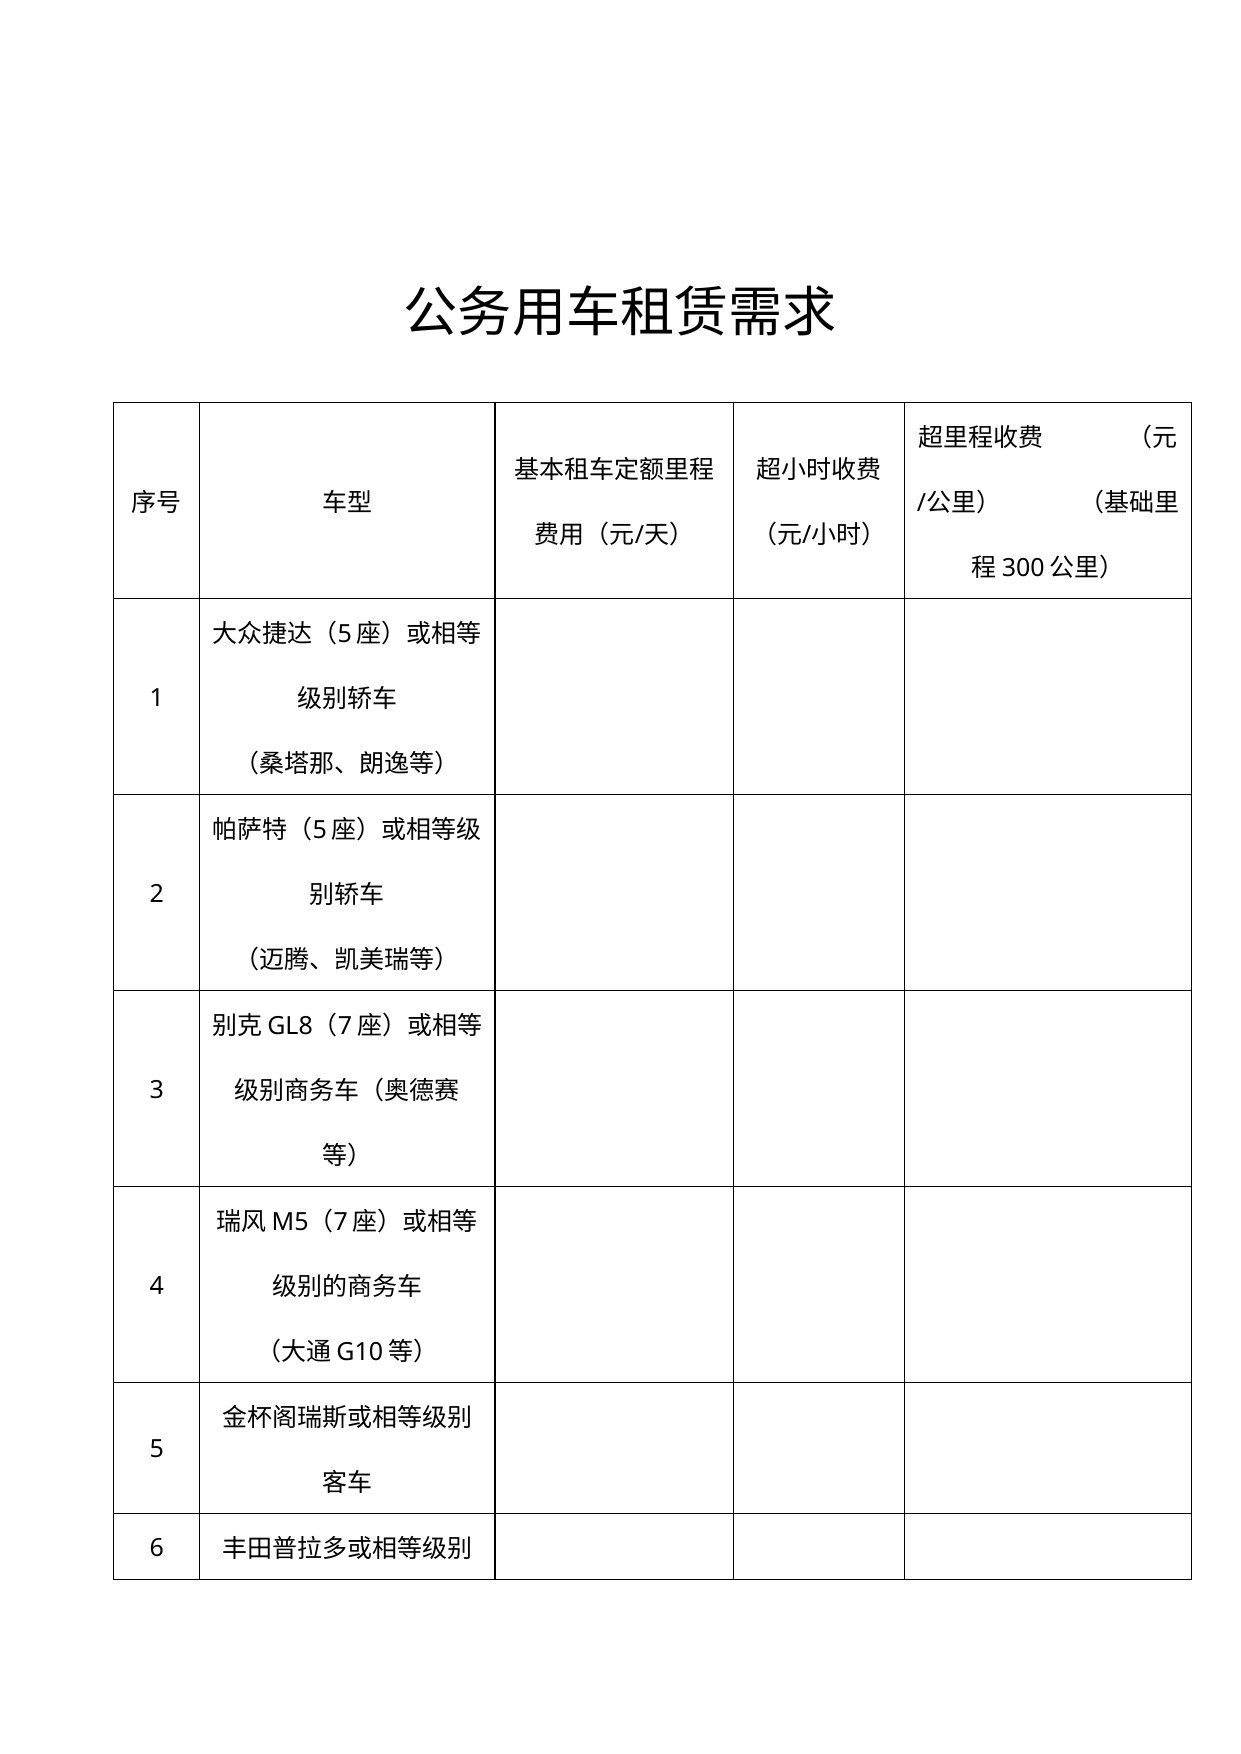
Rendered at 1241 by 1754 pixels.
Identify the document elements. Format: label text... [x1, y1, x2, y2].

table_header 超里程收费 （元/公里） （基础里程300公里） [905, 403, 1191, 598]
table_cell [496, 1383, 733, 1513]
table_header 基本租车定额里程费用（元/天） [496, 403, 733, 598]
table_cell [200, 1514, 494, 1579]
table_cell 别克GL8（7座）或相等级别商务车（奥德赛等） [200, 991, 494, 1186]
table_cell 帕萨特（5座）或相等级别轿车 （迈腾、凯美瑞等） [200, 795, 494, 990]
table_cell 1 [114, 599, 199, 794]
table_cell [905, 1514, 1191, 1579]
table_cell 4 [114, 1187, 199, 1382]
table_cell [496, 795, 733, 990]
table_header 车型 [200, 403, 494, 598]
table_cell [496, 991, 733, 1186]
table_cell 3 [114, 991, 199, 1186]
table_header 序号 [114, 403, 199, 598]
table_cell [734, 1514, 904, 1579]
table_cell [734, 1383, 904, 1513]
table_cell [905, 599, 1191, 794]
table_cell [905, 1383, 1191, 1513]
table_cell [734, 795, 904, 990]
table_cell [734, 991, 904, 1186]
table_cell [496, 1187, 733, 1382]
table_header 超小时收费 （元/小时） [734, 403, 904, 598]
table_cell [734, 599, 904, 794]
table_cell 2 [114, 795, 199, 990]
table_cell [905, 991, 1191, 1186]
table_cell 6 [114, 1514, 199, 1579]
table_cell 大众捷达（5座）或相等级别轿车 （桑塔那、朗逸等） [200, 599, 494, 794]
table_cell [905, 1187, 1191, 1382]
text 公务用车租赁需求 [187, 259, 1053, 357]
table_cell [905, 795, 1191, 990]
table_cell [496, 599, 733, 794]
table_cell 5 [114, 1383, 199, 1513]
table_cell [734, 1187, 904, 1382]
table_cell [496, 1514, 733, 1579]
table_cell 瑞风M5（7座）或相等级别的商务车 （大通G10等） [200, 1187, 494, 1382]
table_cell 金杯阁瑞斯或相等级别客车 [200, 1383, 494, 1513]
